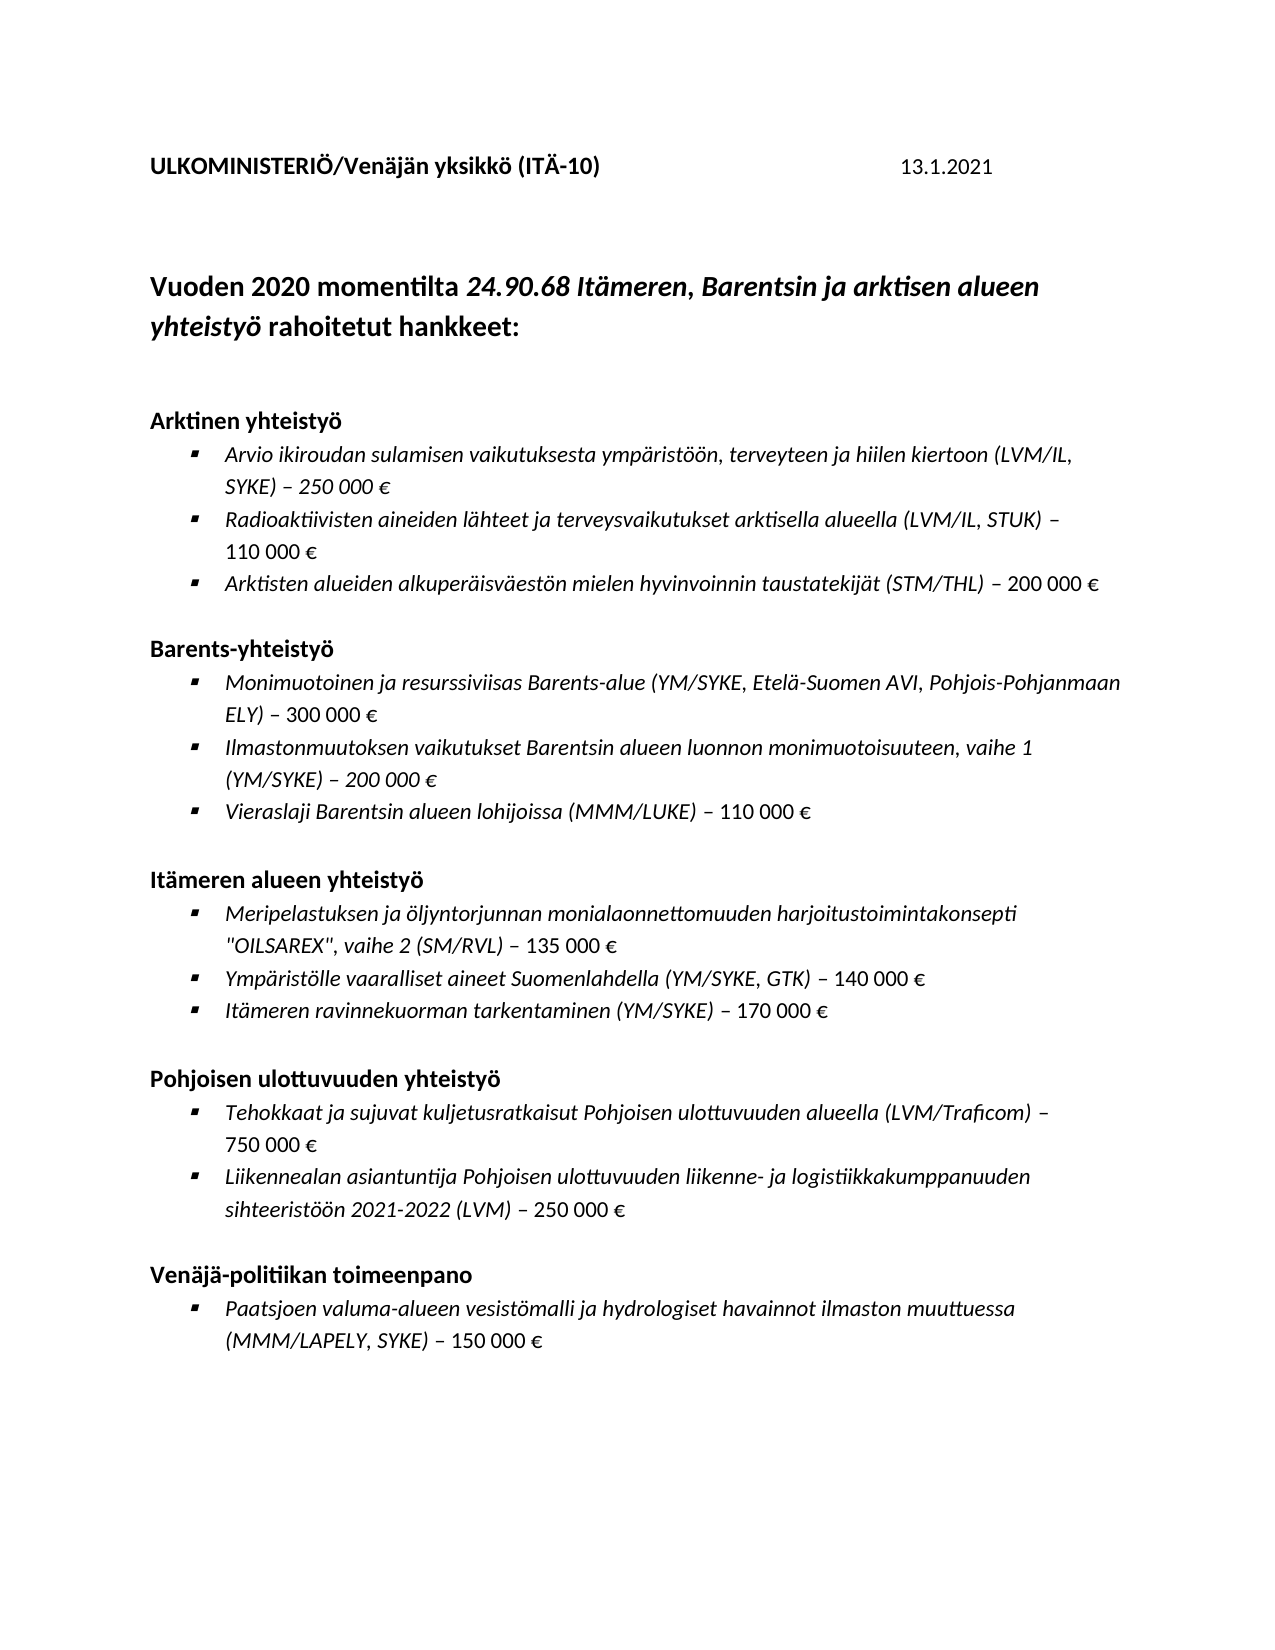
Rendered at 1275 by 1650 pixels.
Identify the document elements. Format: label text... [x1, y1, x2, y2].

list Ilmastonmuutoksen vaikutukset Barentsin alueen luonnon monimuotoisuuteen, vaihe 1 (YM/SYKE) – 200 000 € [187, 733, 1125, 793]
text Arktinen yhteistyö [150, 405, 1125, 436]
list Itämeren ravinnekuorman tarkentaminen (YM/SYKE) – 170 000 € [187, 996, 1125, 1024]
text Venäjä-politiikan toimeenpano [150, 1259, 1125, 1289]
list Ympäristölle vaaralliset aineet Suomenlahdella (YM/SYKE, GTK) – 140 000 € [187, 964, 1125, 992]
list Arktisten alueiden alkuperäisväestön mielen hyvinvoinnin taustatekijät (STM/THL) – 200 000 € [187, 569, 1125, 597]
list Liikennealan asiantuntija Pohjoisen ulottuvuuden liikenne- ja logistiikkakumppanuuden sihteeristöön 2021-2022 (LVM) – 250 000 € [187, 1162, 1125, 1223]
list Tehokkaat ja sujuvat kuljetusratkaisut Pohjoisen ulottuvuuden alueella (LVM/Traficom) – 750 000 € [187, 1098, 1125, 1158]
text Vuoden 2020 momentilta 24.90.68 Itämeren, Barentsin ja arktisen alueen yhteistyö rahoitetut hankkeet: [150, 268, 1125, 344]
text Itämeren alueen yhteistyö [150, 864, 1125, 895]
list Monimuotoinen ja resurssiviisas Barents-alue (YM/SYKE, Etelä-Suomen AVI, Pohjois-Pohjanmaan ELY) – 300 000 € [187, 668, 1125, 729]
list Radioaktiivisten aineiden lähteet ja terveysvaikutukset arktisella alueella (LVM/IL, STUK) – 110 000 € [187, 505, 1125, 565]
text Barents-yhteistyö [150, 633, 1125, 664]
text Pohjoisen ulottuvuuden yhteistyö [150, 1063, 1125, 1094]
list Meripelastuksen ja öljyntorjunnan monialaonnettomuuden harjoitustoimintakonsepti "OILSAREX", vaihe 2 (SM/RVL) – 135 000 € [187, 899, 1125, 959]
list Paatsjoen valuma-alueen vesistömalli ja hydrologiset havainnot ilmaston muuttuessa (MMM/LAPELY, SYKE) – 150 000 € [187, 1294, 1125, 1354]
list Arvio ikiroudan sulamisen vaikutuksesta ympäristöön, terveyteen ja hiilen kiertoon (LVM/IL, SYKE) – 250 000 € [187, 440, 1125, 501]
list Vieraslaji Barentsin alueen lohijoissa (MMM/LUKE) – 110 000 € [187, 797, 1125, 825]
text ULKOMINISTERIÖ/Venäjän yksikkö (ITÄ-10) 13.1.2021 [150, 150, 1125, 181]
